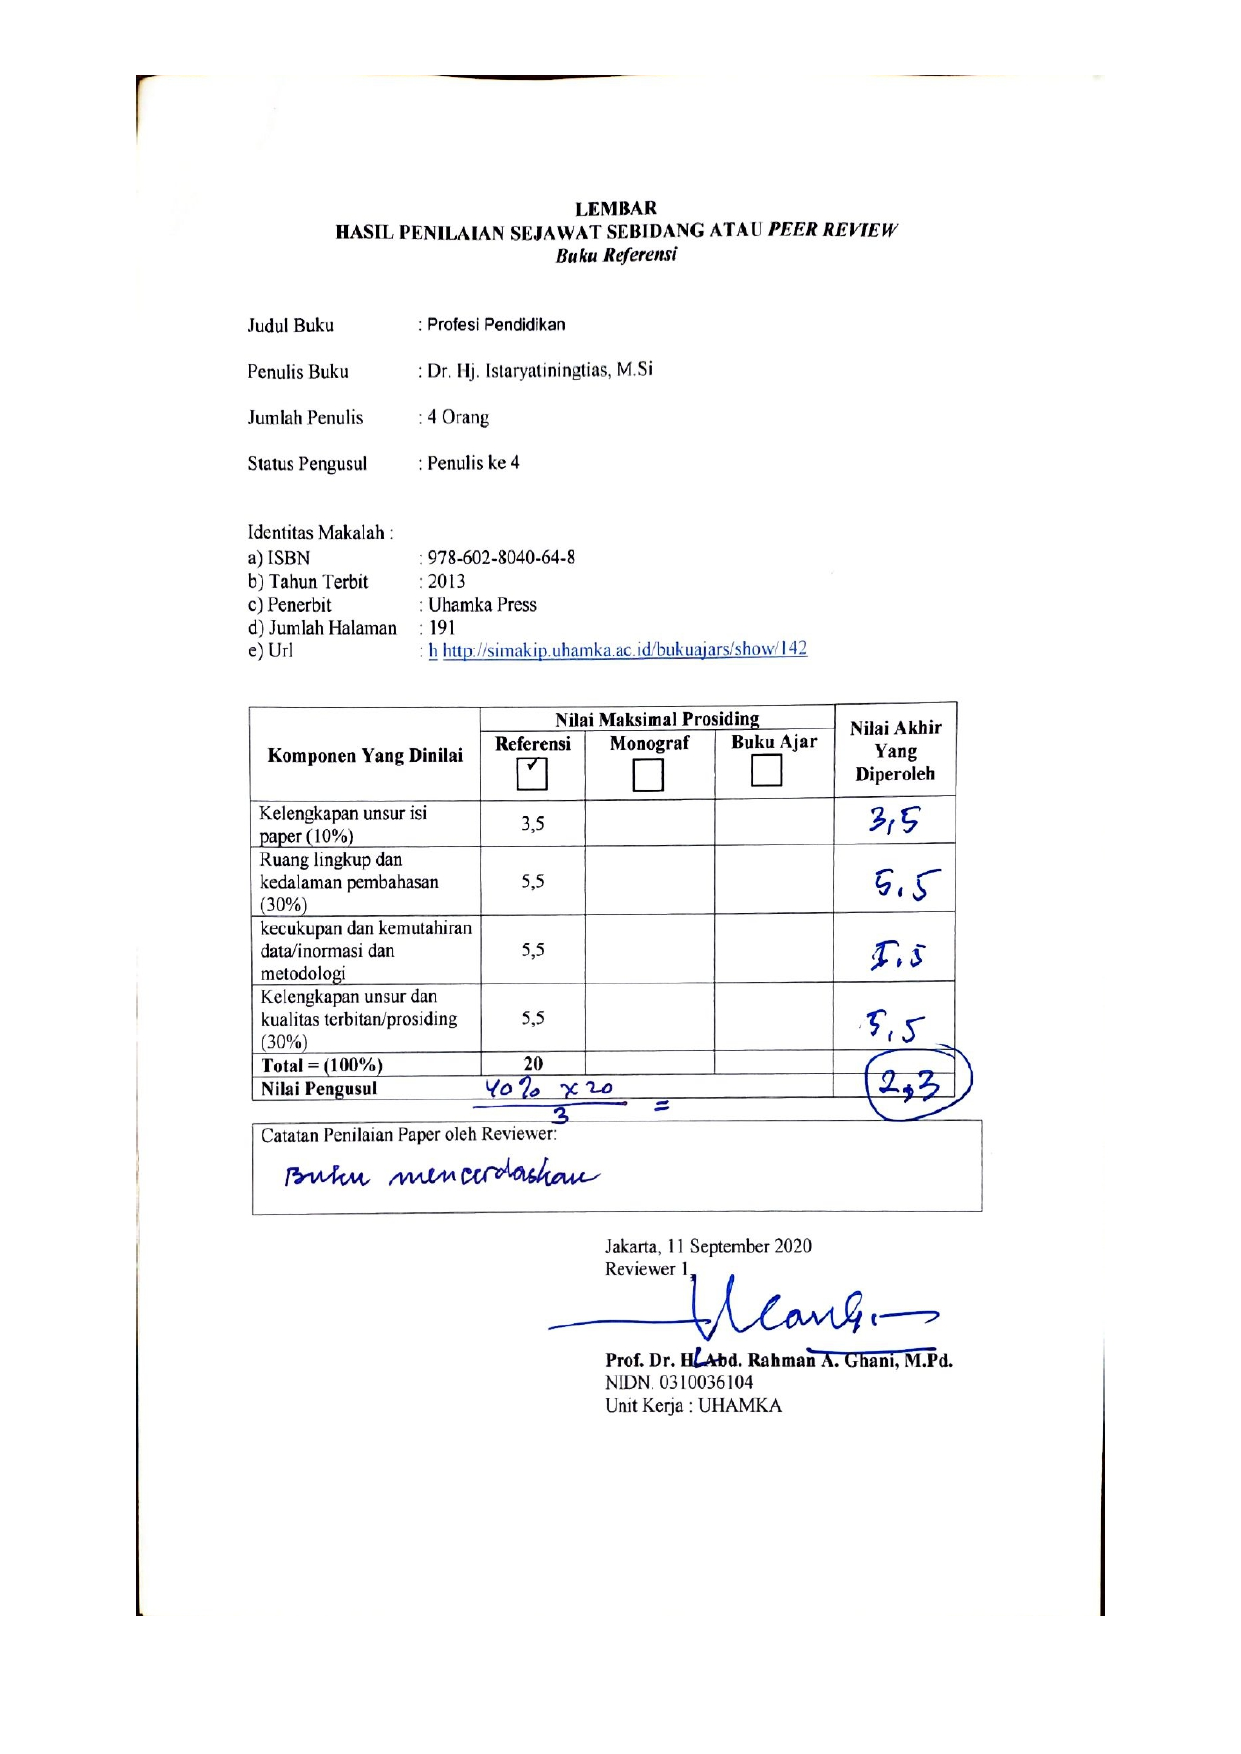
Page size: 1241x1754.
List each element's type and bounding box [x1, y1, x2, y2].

picture [75, 75, 1164, 1616]
